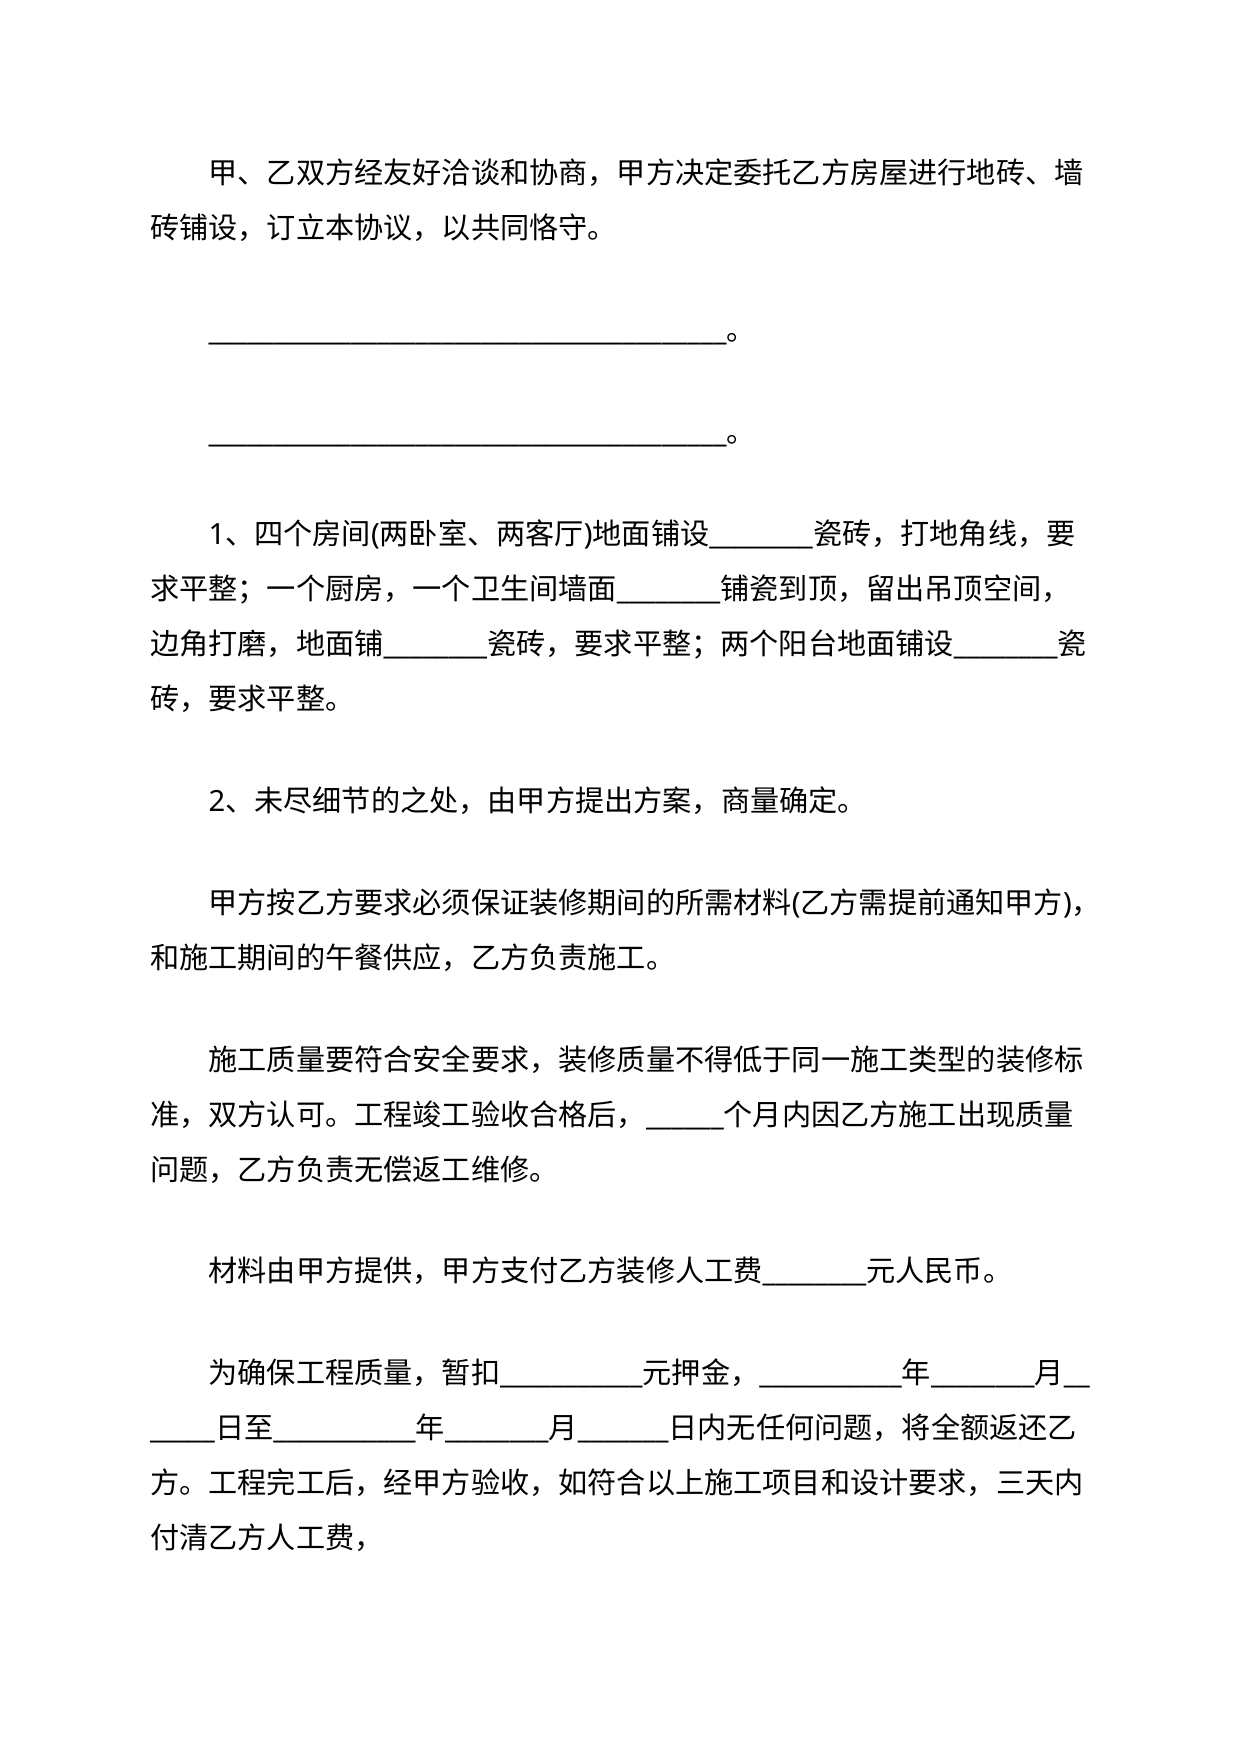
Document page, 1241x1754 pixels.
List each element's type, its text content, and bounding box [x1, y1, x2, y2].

text 为确保工程质量，暂扣___________元押金，___________年________月_______日至___________年________月_______日内无任何问题，将全额返还乙方。工程完工后，经甲方验收，如符合以上施工项目和设计要求，三天内付清乙方人工费， [150, 1350, 1090, 1557]
text 甲、乙双方经友好洽谈和协商，甲方决定委托乙方房屋进行地砖、墙砖铺设，订立本协议，以共同恪守。 [150, 150, 1090, 247]
text 2、未尽细节的之处，由甲方提出方案，商量确定。 [150, 777, 1090, 820]
text ________________________________________。 [150, 409, 1090, 451]
text 材料由甲方提供，甲方支付乙方装修人工费________元人民币。 [150, 1248, 1090, 1290]
text ________________________________________。 [150, 307, 1090, 349]
text 1、四个房间(两卧室、两客厅)地面铺设________瓷砖，打地角线，要求平整；一个厨房，一个卫生间墙面________铺瓷到顶，留出吊顶空间，边角打磨，地面铺________瓷砖，要求平整；两个阳台地面铺设________瓷砖，要求平整。 [150, 511, 1090, 718]
text 施工质量要符合安全要求，装修质量不得低于同一施工类型的装修标准，双方认可。工程竣工验收合格后，______个月内因乙方施工出现质量问题，乙方负责无偿返工维修。 [150, 1036, 1090, 1188]
text 甲方按乙方要求必须保证装修期间的所需材料(乙方需提前通知甲方)，和施工期间的午餐供应，乙方负责施工。 [150, 879, 1090, 977]
